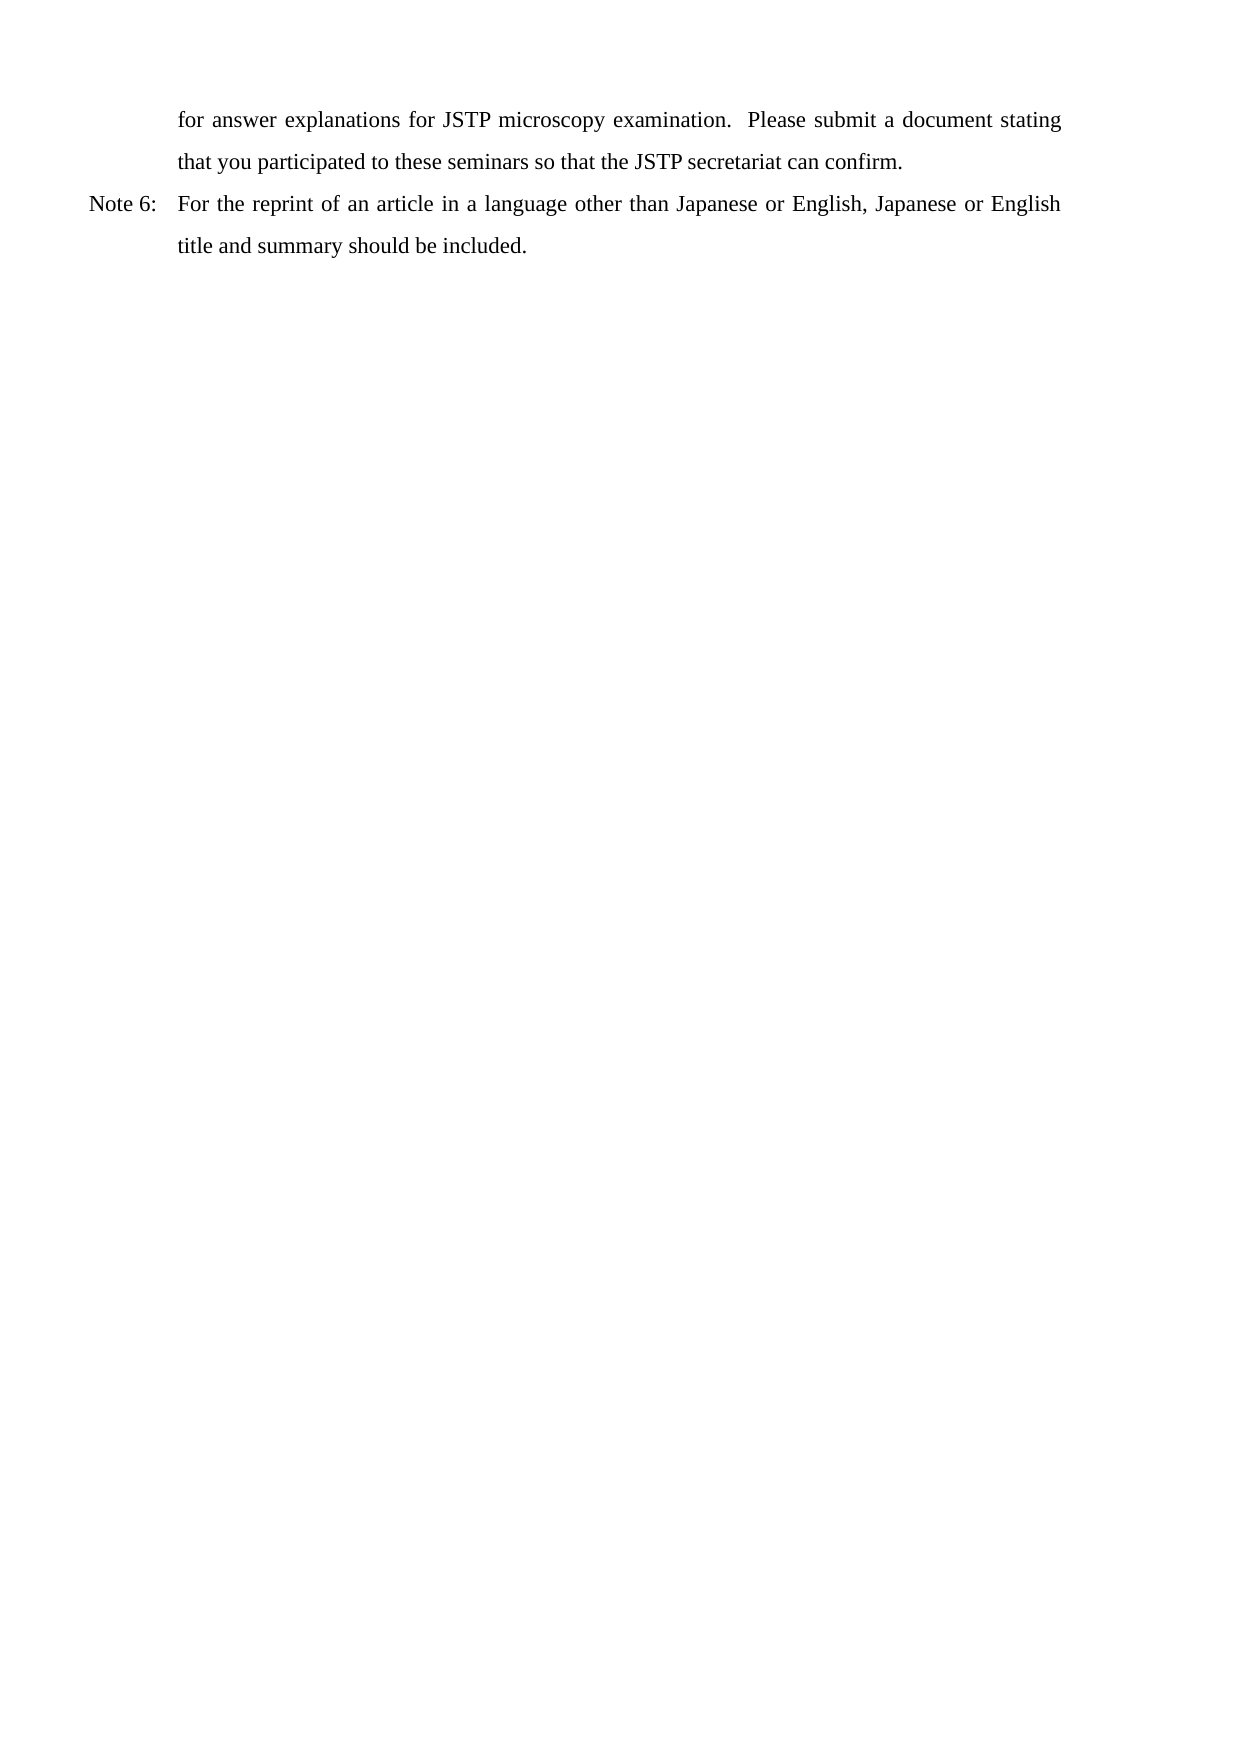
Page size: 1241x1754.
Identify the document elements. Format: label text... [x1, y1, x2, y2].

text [88, 98, 1063, 183]
text Note 6: For the reprint of an article in a language other than Japanese or English, Japanese or English title and summary should be included. [88, 183, 1063, 267]
